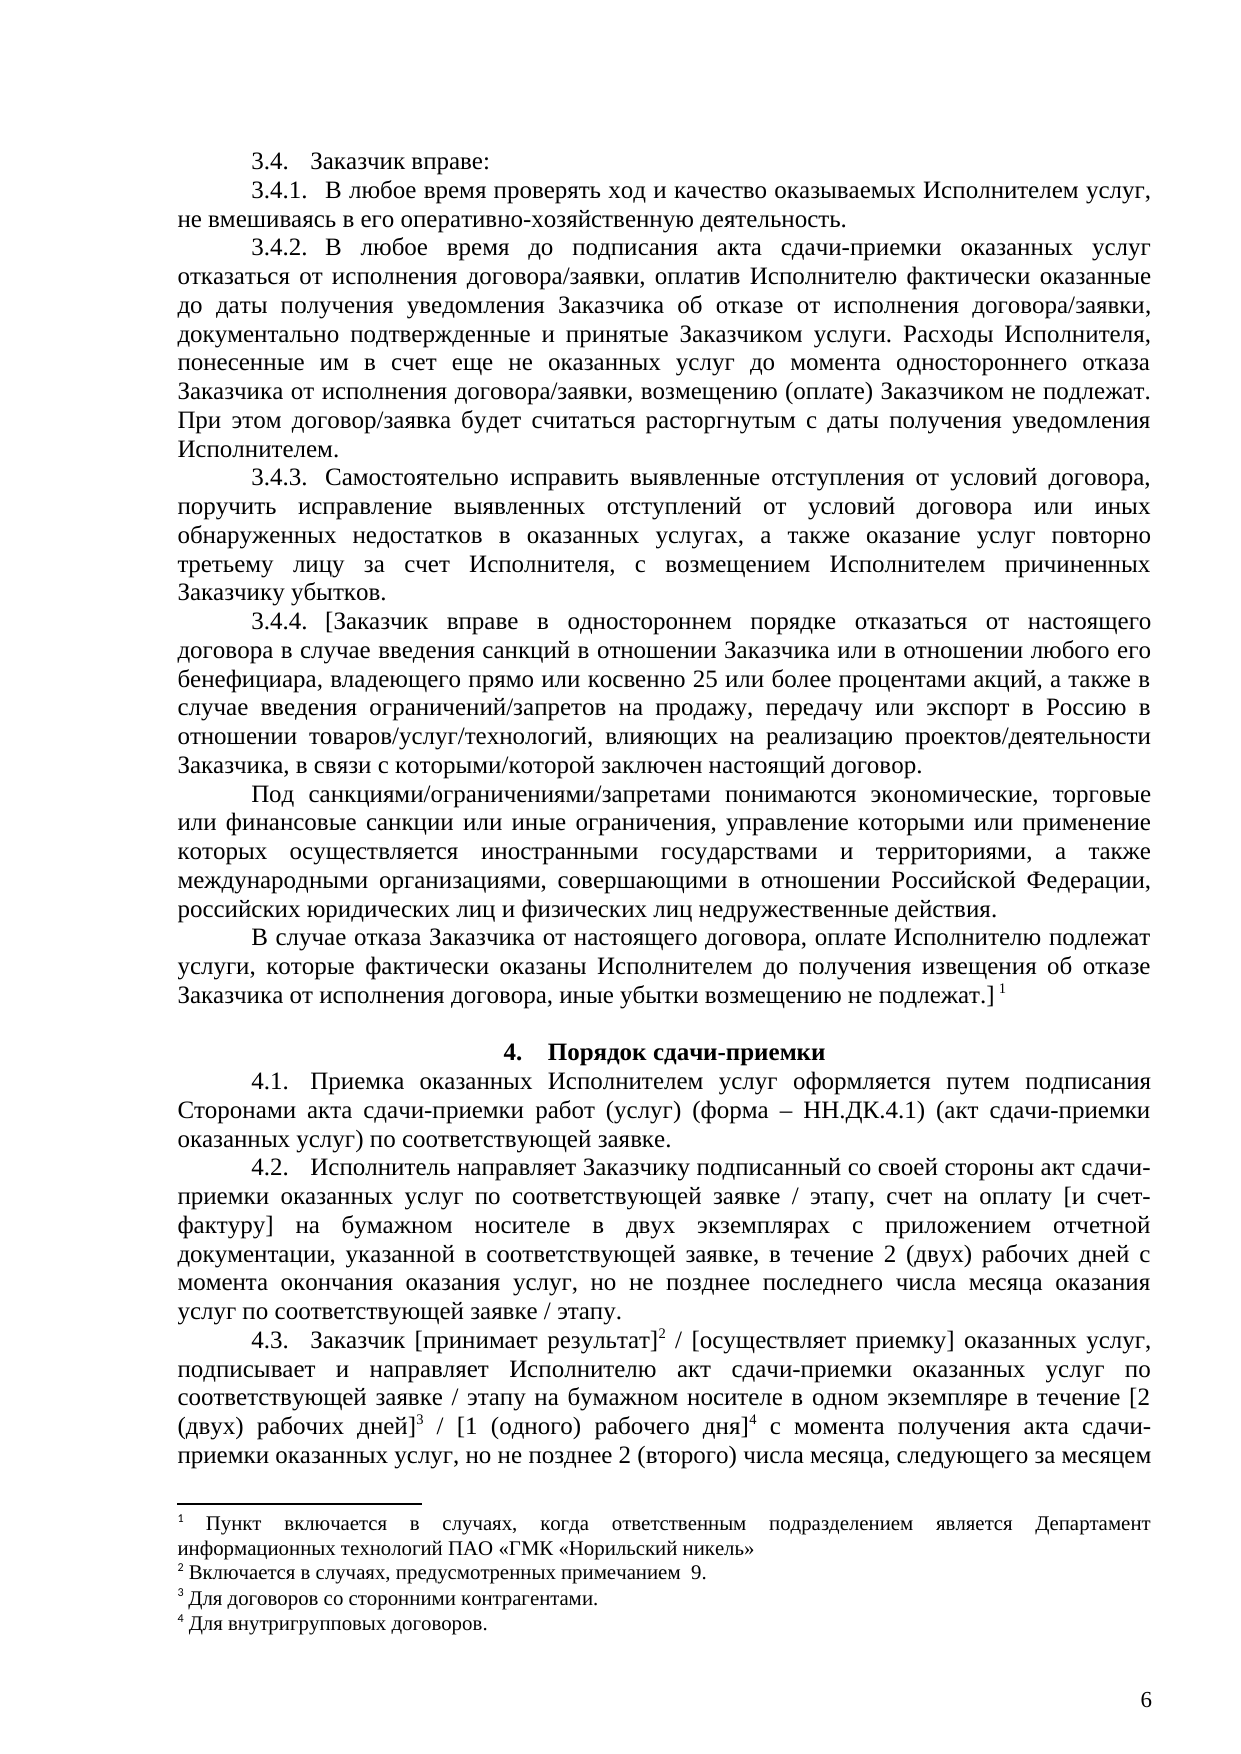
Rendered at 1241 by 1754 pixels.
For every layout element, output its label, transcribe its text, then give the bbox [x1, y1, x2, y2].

list Приемка оказанных Исполнителем услуг оформляется путем подписания Сторонами акта сдачи-приемки работ (услуг) (форма – НН.ДК.4.1) (акт сдачи-приемки оказанных услуг) по соответствующей заявке. [177, 1066, 1152, 1152]
text В случае отказа Заказчика от настоящего договора, оплате Исполнителю подлежат услуги, которые фактически оказаны Исполнителем до получения извещения об отказе Заказчика от исполнения договора, иные убытки возмещению не подлежат.] [177, 922, 1152, 1009]
list Заказчик вправе: [177, 146, 1152, 175]
subtitle Порядок сдачи-приемки [177, 1037, 1152, 1066]
list [Заказчик вправе в одностороннем порядке отказаться от настоящего договора в случае введения санкций в отношении Заказчика или в отношении любого его бенефициара, владеющего прямо или косвенно 25 или более процентами акций, а также в случае введения ограничений/запретов на продажу, передачу или экспорт в Россию в отношении товаров/услуг/технологий, влияющих на реализацию проектов/деятельности Заказчика, в связи с которыми/которой заключен настоящий договор. [177, 606, 1152, 779]
list В любое время до подписания акта сдачи-приемки оказанных услуг отказаться от исполнения договора/заявки, оплатив Исполнителю фактически оказанные до даты получения уведомления Заказчика об отказе от исполнения договора/заявки, документально подтвержденные и принятые Заказчиком услуги. Расходы Исполнителя, понесенные им в счет еще не оказанных услуг до момента одностороннего отказа Заказчика от исполнения договора/заявки, возмещению (оплате) Заказчиком не подлежат. При этом договор/заявка будет считаться расторгнутым с даты получения уведомления Исполнителем. [177, 232, 1152, 462]
list Исполнитель направляет Заказчику подписанный со своей стороны акт сдачи-приемки оказанных услуг по соответствующей заявке / этапу, счет на оплату [и счет-фактуру] на бумажном носителе в двух экземплярах с приложением отчетной документации, указанной в соответствующей заявке, в течение 2 (двух) рабочих дней с момента окончания оказания услуг, но не позднее последнего числа месяца оказания услуг по соответствующей заявке / этапу. [177, 1152, 1152, 1325]
list Самостоятельно исправить выявленные отступления от условий договора, поручить исправление выявленных отступлений от условий договора или иных обнаруженных недостатков в оказанных услугах, а также оказание услуг повторно третьему лицу за счет Исполнителя, с возмещением Исполнителем причиненных Заказчику убытков. [177, 462, 1152, 606]
list В любое время проверять ход и качество оказываемых Исполнителем услуг, не вмешиваясь в его оперативно-хозяйственную деятельность. [177, 175, 1152, 232]
text Под санкциями/ограничениями/запретами понимаются экономические, торговые или финансовые санкции или иные ограничения, управление которыми или применение которых осуществляется иностранными государствами и территориями, а также международными организациями, совершающими в отношении Российской Федерации, российских юридических лиц и физических лиц недружественные действия. [177, 779, 1152, 922]
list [177, 1325, 1152, 1469]
